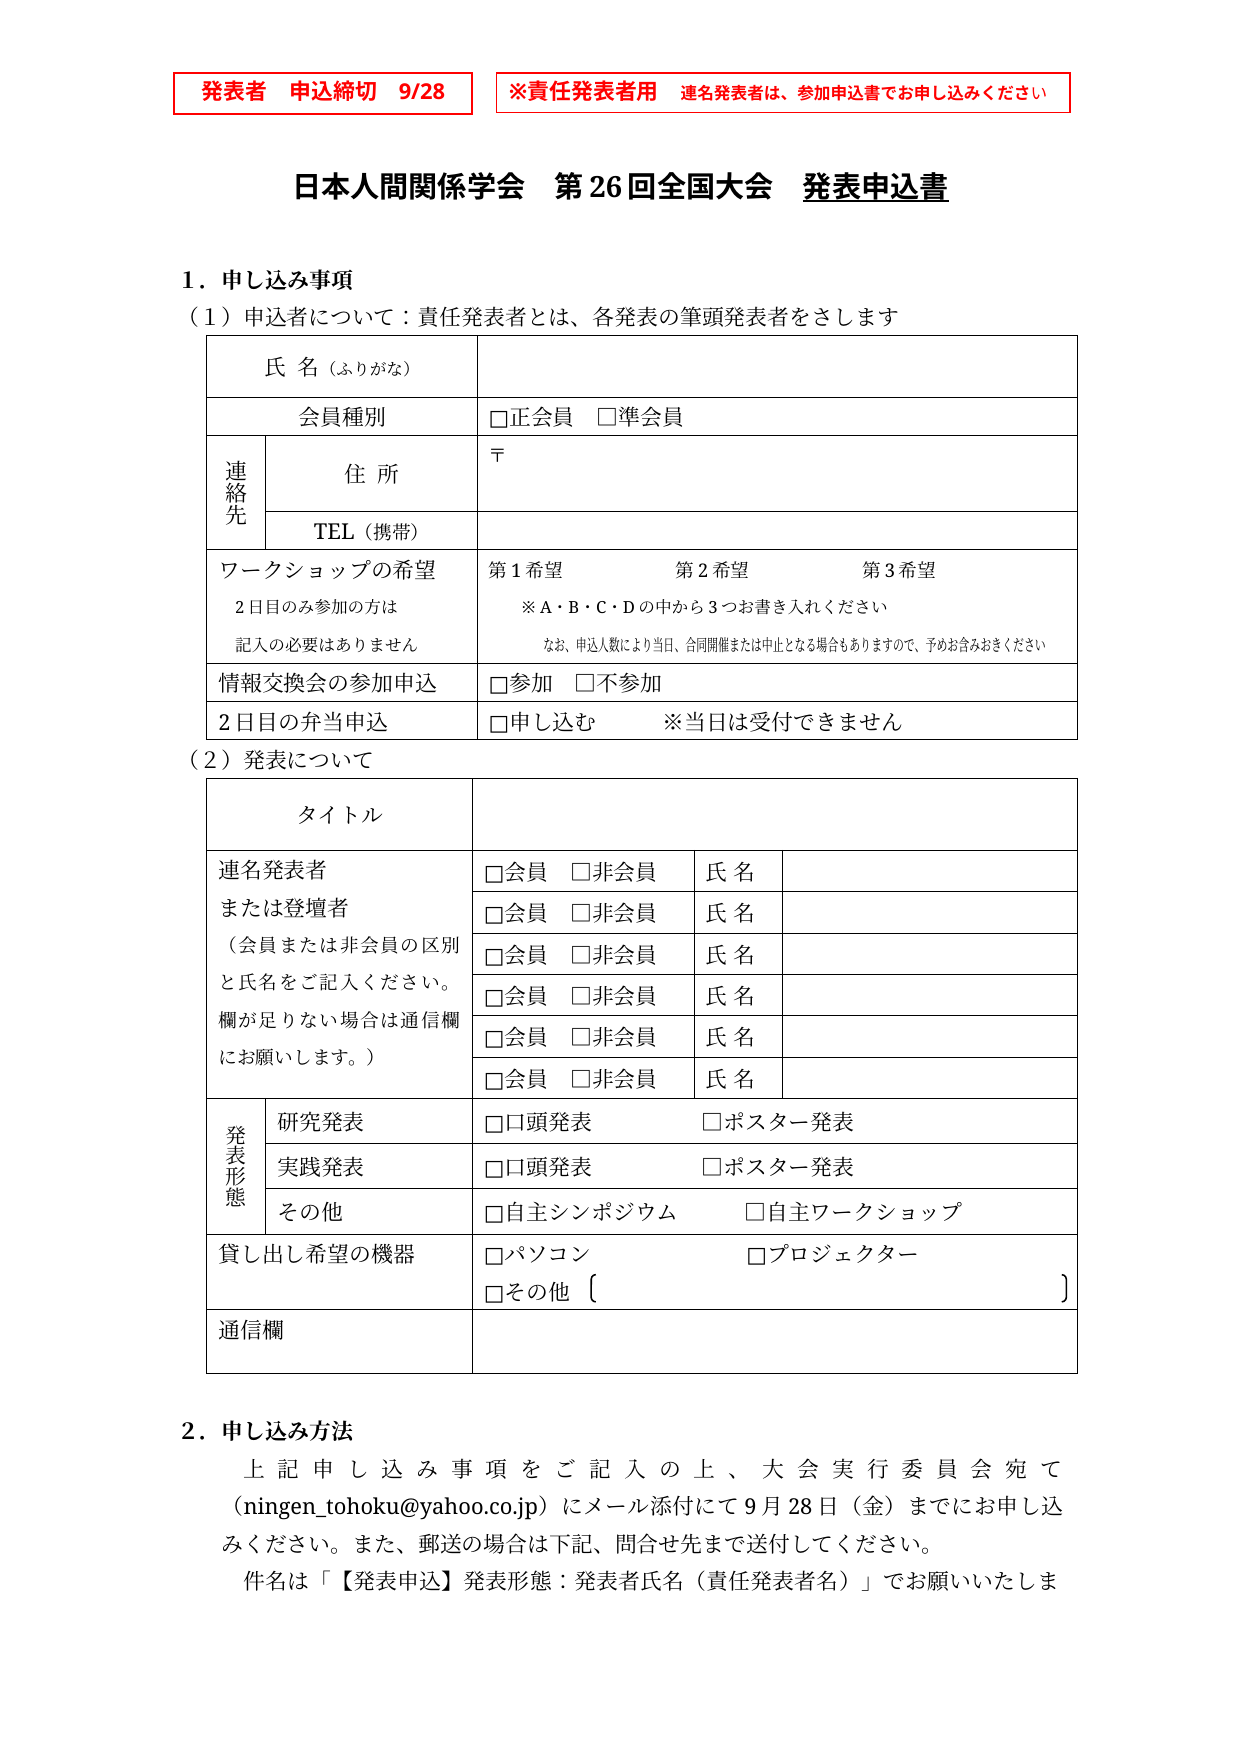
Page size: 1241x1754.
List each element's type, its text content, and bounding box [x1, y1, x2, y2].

table_cell 氏 名 [695, 975, 782, 1015]
table_cell 実践発表 [266, 1144, 472, 1188]
table_cell [783, 975, 1077, 1015]
table_cell [783, 851, 1077, 891]
table_header 氏 名（ふりがな） [207, 336, 477, 397]
table_cell 発表形態 [207, 1099, 265, 1233]
table_cell 2日目の弁当申込 [207, 702, 477, 739]
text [221, 1561, 1063, 1599]
table_cell 研究発表 [266, 1099, 472, 1143]
table_cell 住 所 [266, 436, 477, 511]
table_cell 通信欄 [207, 1310, 472, 1373]
table_cell その他 [266, 1189, 472, 1233]
table_cell 第1希望 第2希望 第3希望 ※ A・B・C・Dの中から3つお書き入れください なお、申込人数により当日、合同開催または中止となる場合もありますので、予めお含みおきください [478, 550, 1077, 662]
table_cell □会員 □非会員 [473, 1058, 694, 1098]
table_cell ワークショップの希望 2日目のみ参加の方は 記入の必要はありません [207, 550, 477, 662]
table_header [473, 779, 1077, 850]
table_cell □参加 □不参加 [478, 664, 1077, 701]
table_cell □口頭発表 □ポスター発表 [473, 1099, 1077, 1143]
table_cell 〒 [478, 436, 1077, 511]
text （２）発表について [177, 740, 1063, 778]
table_header タイトル [207, 779, 472, 850]
table_cell [783, 892, 1077, 932]
table_cell □正会員 □準会員 [478, 398, 1077, 435]
text 日本人間関係学会 第26回全国大会 発表申込書 [177, 148, 1063, 222]
table_cell □会員 □非会員 [473, 1016, 694, 1057]
table_cell 連名発表者 または登壇者 （会員または非会員の区別と氏名をご記入ください。欄が足りない場合は通信欄にお願いします。） [207, 851, 472, 1098]
table_cell TEL（携帯） [266, 512, 477, 549]
table_cell □口頭発表 □ポスター発表 [473, 1144, 1077, 1188]
table_cell [783, 1058, 1077, 1098]
table_cell 情報交換会の参加申込 [207, 664, 477, 701]
table_cell [783, 934, 1077, 974]
table_cell □パソコン □プロジェクター □その他 [473, 1235, 1077, 1309]
table_cell □申し込む ※当日は受付できません [478, 702, 1077, 739]
text 上記申し込み事項をご記入の上、大会実行委員会宛て（ningen_tohoku@yahoo.co.jp）にメール添付にて9月28日（金）までにお申し込みください。また、郵送の場合は下記、問合せ先まで送付してください。 [221, 1449, 1063, 1561]
table_cell □会員 □非会員 [473, 975, 694, 1015]
list 申し込み方法 [177, 1412, 1063, 1449]
table_cell 氏 名 [695, 851, 782, 891]
table_cell 氏 名 [695, 1058, 782, 1098]
table_header [478, 336, 1077, 397]
table_cell [473, 1310, 1077, 1373]
list 申し込み事項 [177, 260, 1063, 297]
table_cell 氏 名 [695, 1016, 782, 1057]
table_cell □会員 □非会員 [473, 934, 694, 974]
table_cell 会員種別 [207, 398, 477, 435]
table_cell □会員 □非会員 [473, 851, 694, 891]
table_cell [478, 512, 1077, 549]
table_cell □会員 □非会員 [473, 892, 694, 932]
table_cell 貸し出し希望の機器 [207, 1235, 472, 1309]
table_cell [783, 1016, 1077, 1057]
table_cell 連絡先 [207, 436, 265, 549]
text （１）申込者について：責任発表者とは、各発表の筆頭発表者をさします [177, 297, 1063, 335]
table_cell □自主シンポジウム □自主ワークショップ [473, 1189, 1077, 1233]
table_cell 氏 名 [695, 892, 782, 932]
table_cell 氏 名 [695, 934, 782, 974]
